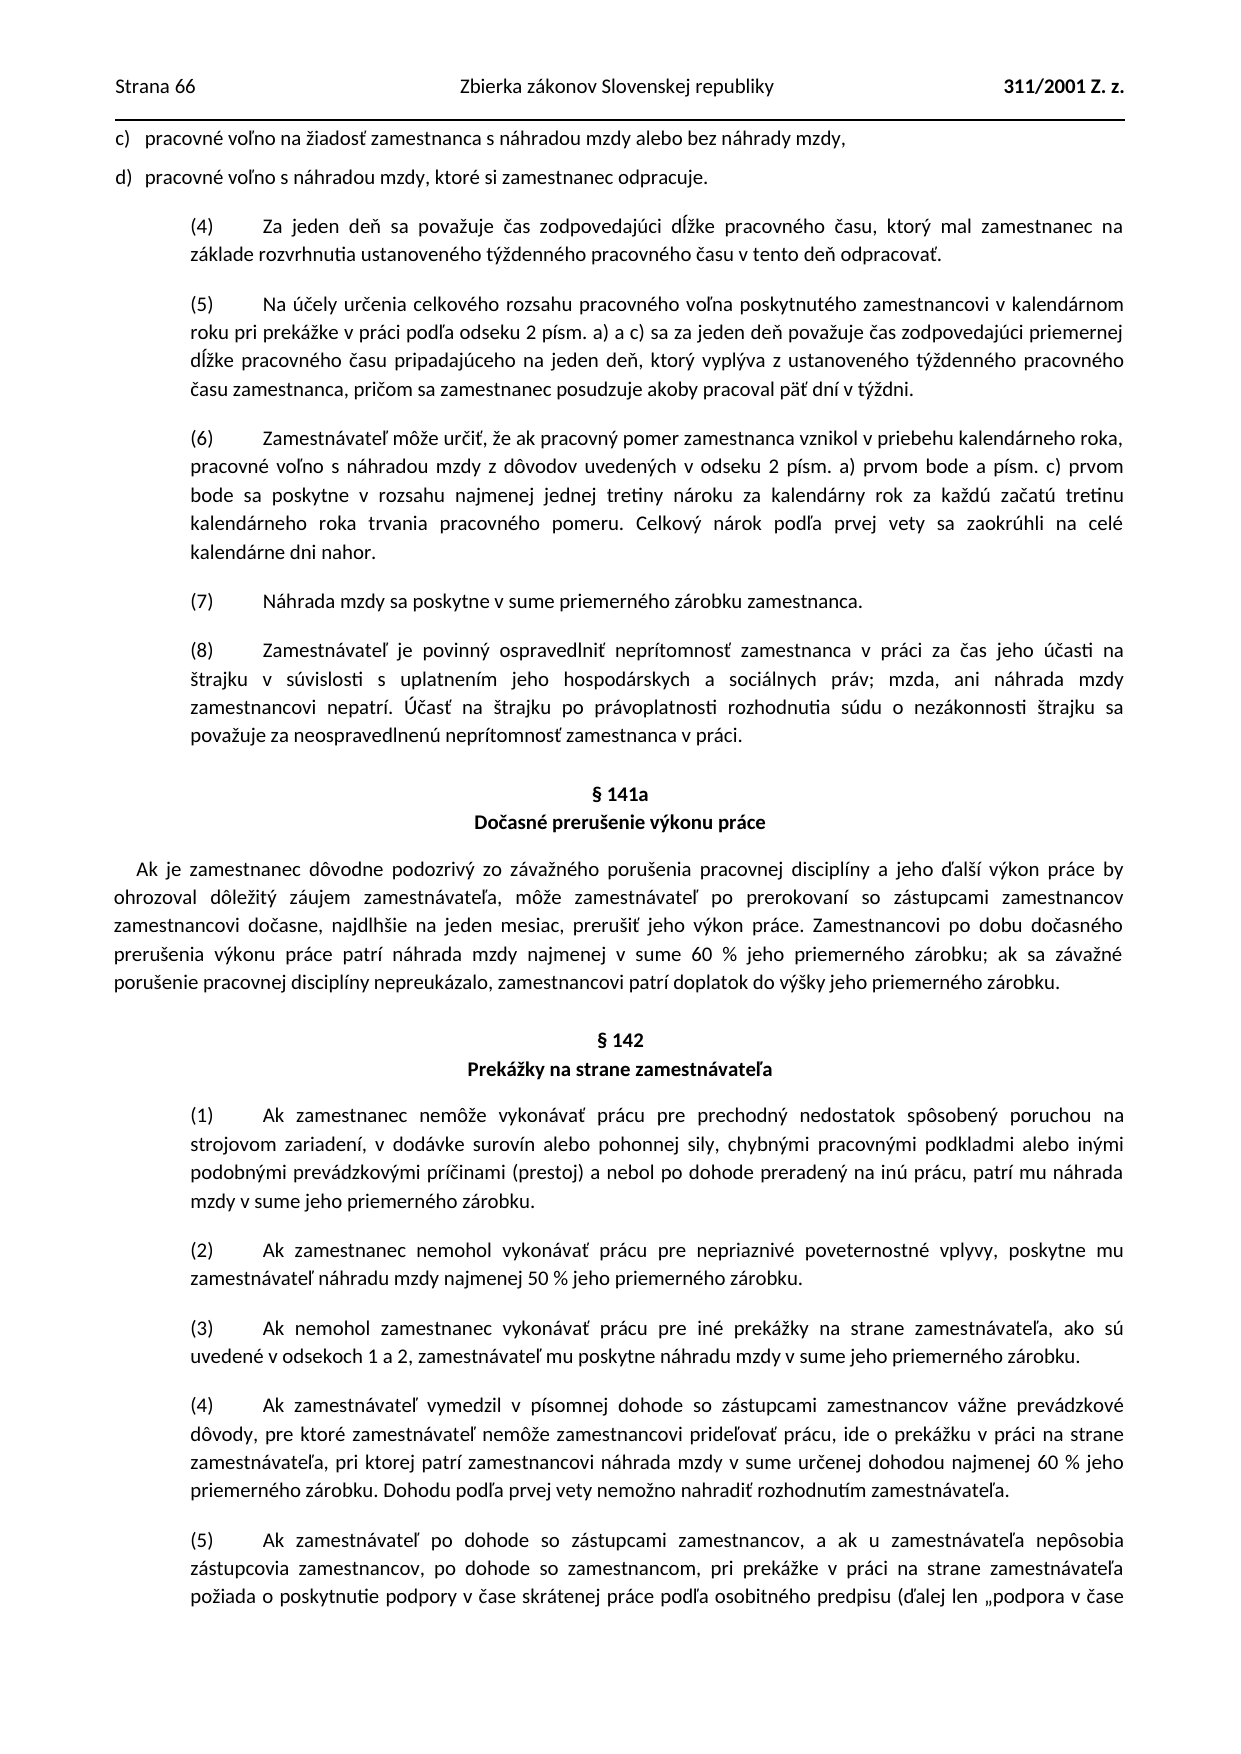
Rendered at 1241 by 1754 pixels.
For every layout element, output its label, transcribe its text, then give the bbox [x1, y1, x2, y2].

text Prekážky na strane zamestnávateľa [126, 1056, 1114, 1081]
text § 142 [126, 1028, 1114, 1053]
list Zamestnávateľ môže určiť, že ak pracovný pomer zamestnanca vznikol v priebehu kalendárneho roka, pracovné voľno s náhradou mzdy z dôvodov uvedených v odseku 2 písm. a) prvom bode a písm. c) prvom bode sa poskytne v rozsahu najmenej jednej tretiny nároku za kalendárny rok za každú začatú tretinu kalendárneho roka trvania pracovného pomeru. Celkový nárok podľa prvej vety sa zaokrúhli na celé kalendárne dni nahor. [190, 425, 1125, 564]
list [190, 1527, 1125, 1609]
list Zamestnávateľ je povinný ospravedlniť neprítomnosť zamestnanca v práci za čas jeho účasti na štrajku v súvislosti s uplatnením jeho hospodárskych a sociálnych práv; mzda, ani náhrada mzdy zamestnancovi nepatrí. Účasť na štrajku po právoplatnosti rozhodnutia súdu o nezákonnosti štrajku sa považuje za neospravedlnenú neprítomnosť zamestnanca v práci. [190, 637, 1125, 748]
list Ak zamestnávateľ vymedzil v písomnej dohode so zástupcami zamestnancov vážne prevádzkové dôvody, pre ktoré zamestnávateľ nemôže zamestnancovi prideľovať prácu, ide o prekážku v práci na strane zamestnávateľa, pri ktorej patrí zamestnancovi náhrada mzdy v sume určenej dohodou najmenej 60 % jeho priemerného zárobku. Dohodu podľa prvej vety nemožno nahradiť rozhodnutím zamestnávateľa. [190, 1392, 1125, 1503]
list Ak zamestnanec nemôže vykonávať prácu pre prechodný nedostatok spôsobený poruchou na strojovom zariadení, v dodávke surovín alebo pohonnej sily, chybnými pracovnými podkladmi alebo inými podobnými prevádzkovými príčinami (prestoj) a nebol po dohode preradený na inú prácu, patrí mu náhrada mzdy v sume jeho priemerného zárobku. [190, 1103, 1125, 1213]
list Náhrada mzdy sa poskytne v sume priemerného zárobku zamestnanca. [190, 588, 1125, 614]
list pracovné voľno s náhradou mzdy, ktoré si zamestnanec odpracuje. [115, 164, 1125, 189]
text Dočasné prerušenie výkonu práce [126, 809, 1114, 834]
list Ak zamestnanec nemohol vykonávať prácu pre nepriaznivé poveternostné vplyvy, poskytne mu zamestnávateľ náhradu mzdy najmenej 50 % jeho priemerného zárobku. [190, 1237, 1125, 1291]
list pracovné voľno na žiadosť zamestnanca s náhradou mzdy alebo bez náhrady mzdy, [115, 101, 1125, 151]
list Za jeden deň sa považuje čas zodpovedajúci dĺžke pracovného času, ktorý mal zamestnanec na základe rozvrhnutia ustanoveného týždenného pracovného času v tento deň odpracovať. [190, 213, 1125, 267]
text § 141a [126, 781, 1114, 806]
text Ak je zamestnanec dôvodne podozrivý zo závažného porušenia pracovnej disciplíny a jeho ďalší výkon práce by ohrozoval dôležitý záujem zamestnávateľa, môže zamestnávateľ po prerokovaní so zástupcami zamestnancov zamestnancovi dočasne, najdlhšie na jeden mesiac, prerušiť jeho výkon práce. Zamestnancovi po dobu dočasného prerušenia výkonu práce patrí náhrada mzdy najmenej v sume 60 % jeho priemerného zárobku; ak sa závažné porušenie pracovnej disciplíny nepreukázalo, zamestnancovi patrí doplatok do výšky jeho priemerného zárobku. [113, 856, 1125, 995]
list Na účely určenia celkového rozsahu pracovného voľna poskytnutého zamestnancovi v kalendárnom roku pri prekážke v práci podľa odseku 2 písm. a) a c) sa za jeden deň považuje čas zodpovedajúci priemernej dĺžke pracovného času pripadajúceho na jeden deň, ktorý vyplýva z ustanoveného týždenného pracovného času zamestnanca, pričom sa zamestnanec posudzuje akoby pracoval päť dní v týždni. [190, 291, 1125, 402]
list Ak nemohol zamestnanec vykonávať prácu pre iné prekážky na strane zamestnávateľa, ako sú uvedené v odsekoch 1 a 2, zamestnávateľ mu poskytne náhradu mzdy v sume jeho priemerného zárobku. [190, 1315, 1125, 1369]
